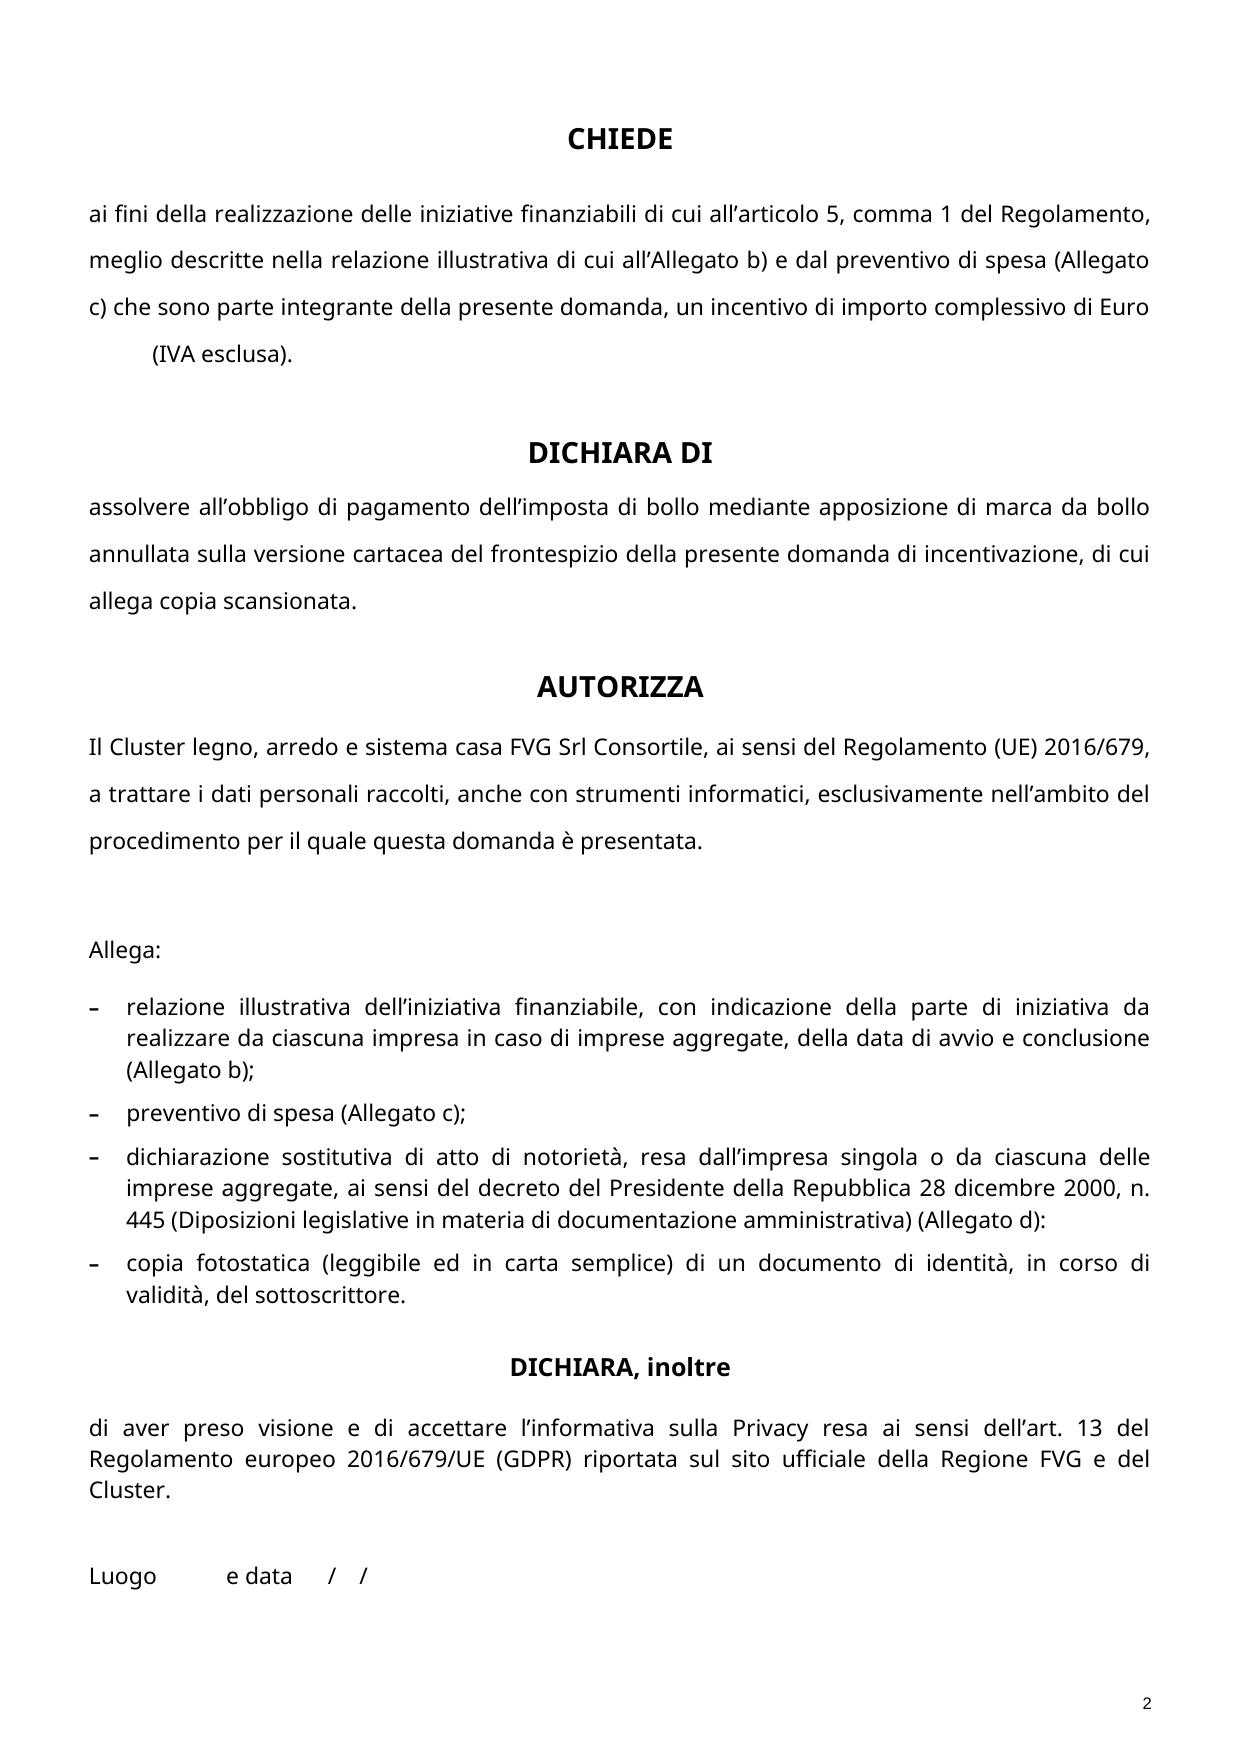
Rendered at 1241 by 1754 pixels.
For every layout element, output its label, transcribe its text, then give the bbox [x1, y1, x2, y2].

text Il Cluster legno, arredo e sistema casa FVG Srl Consortile, ai sensi del Regolamento (UE) 2016/679, a trattare i dati personali raccolti, anche con strumenti informatici, esclusivamente nell’ambito del procedimento per il quale questa domanda è presentata. [89, 731, 1152, 856]
list copia fotostatica (leggibile ed in carta semplice) di un documento di identità, in corso di validità, del sottoscrittore. [89, 1247, 1152, 1310]
text Luogo e data / / [89, 1559, 1152, 1591]
text di aver preso visione e di accettare l’informativa sulla Privacy resa ai sensi dell’art. 13 del Regolamento europeo 2016/679/UE (GDPR) riportata sul sito ufficiale della Regione FVG e del Cluster. [89, 1412, 1152, 1506]
text DICHIARA DI [89, 432, 1152, 472]
text DICHIARA, inoltre [89, 1349, 1152, 1383]
text Allega: [89, 934, 1152, 966]
text ai fini della realizzazione delle iniziative finanziabili di cui all’articolo 5, comma 1 del Regolamento, meglio descritte nella relazione illustrativa di cui all’Allegato b) e dal preventivo di spesa (Allegato c) che sono parte integrante della presente domanda, un incentivo di importo complessivo di Euro (IVA esclusa). [89, 197, 1152, 369]
text CHIEDE [89, 118, 1152, 158]
list dichiarazione sostitutiva di atto di notorietà, resa dall’impresa singola o da ciascuna delle imprese aggregate, ai sensi del decreto del Presidente della Repubblica 28 dicembre 2000, n. 445 (Diposizioni legislative in materia di documentazione amministrativa) (Allegato d): [89, 1141, 1152, 1235]
list relazione illustrativa dell’iniziativa finanziabile, con indicazione della parte di iniziativa da realizzare da ciascuna impresa in caso di imprese aggregate, della data di avvio e conclusione (Allegato b); [89, 991, 1152, 1085]
text assolvere all’obbligo di pagamento dell’imposta di bollo mediante apposizione di marca da bollo annullata sulla versione cartacea del frontespizio della presente domanda di incentivazione, di cui allega copia scansionata. [89, 491, 1152, 616]
list preventivo di spesa (Allegato c); [89, 1097, 1152, 1129]
text AUTORIZZA [89, 666, 1152, 706]
